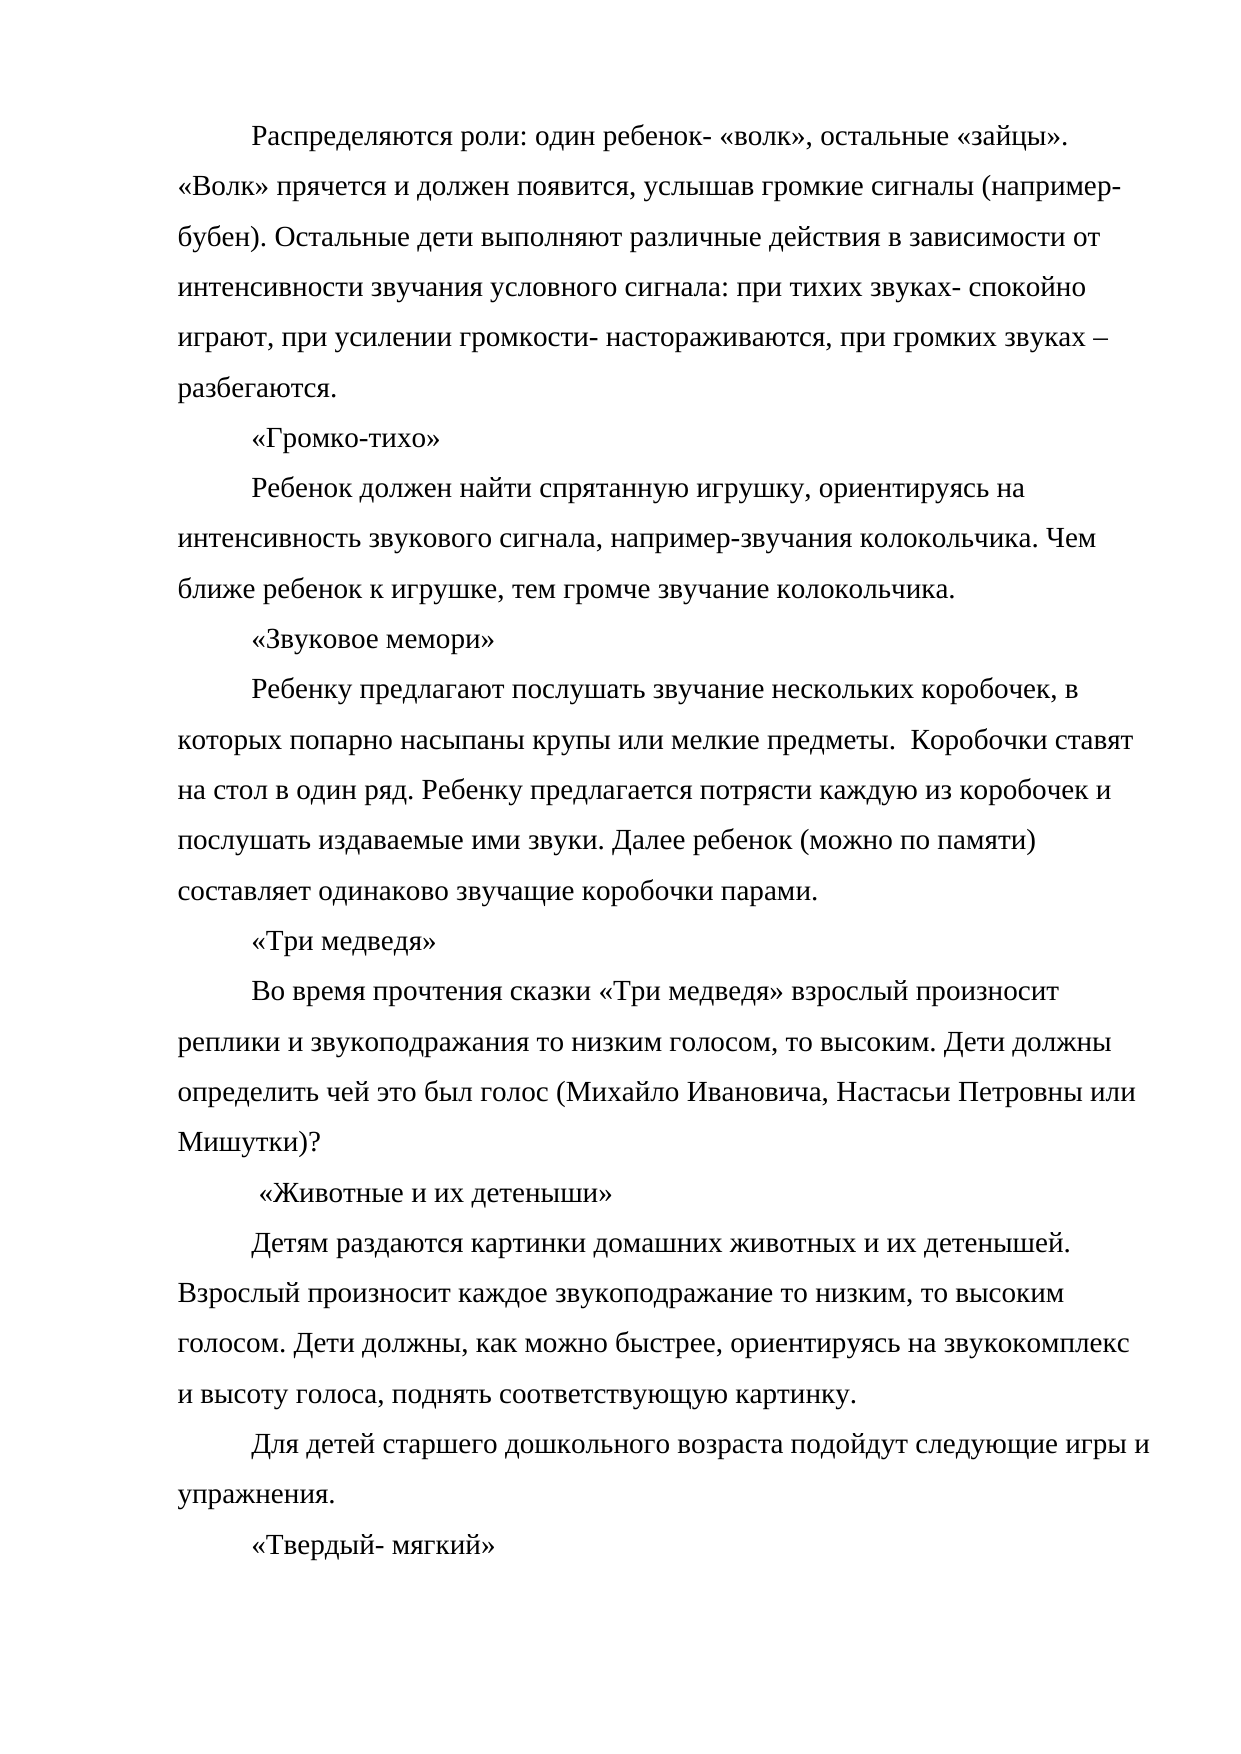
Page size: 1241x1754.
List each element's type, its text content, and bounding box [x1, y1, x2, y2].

text «Три медведя» [177, 923, 1152, 957]
text «Животные и их детеныши» [177, 1175, 1152, 1208]
text «Звуковое мемори» [177, 621, 1152, 655]
text «Громко-тихо» [177, 420, 1152, 453]
text Во время прочтения сказки «Три медведя» взрослый произносит реплики и звукоподражания то низким голосом, то высоким. Дети должны определить чей это был голос (Михайло Ивановича, Настасьи Петровны или Мишутки)? [177, 973, 1152, 1158]
text Для детей старшего дошкольного возраста подойдут следующие игры и упражнения. [177, 1426, 1152, 1510]
text «Твердый- мягкий» [177, 1527, 1152, 1560]
text Детям раздаются картинки домашних животных и их детенышей. Взрослый произносит каждое звукоподражание то низким, то высоким голосом. Дети должны, как можно быстрее, ориентируясь на звукокомплекс и высоту голоса, поднять соответствующую картинку. [177, 1225, 1152, 1409]
text Распределяются роли: один ребенок- «волк», остальные «зайцы». «Волк» прячется и должен появится, услышав громкие сигналы (например- бубен). Остальные дети выполняют различные действия в зависимости от интенсивности звучания условного сигнала: при тихих звуках- спокойно играют, при усилении громкости- настораживаются, при громких звуках –разбегаются. [177, 118, 1152, 403]
text Ребенок должен найти спрятанную игрушку, ориентируясь на интенсивность звукового сигнала, например-звучания колокольчика. Чем ближе ребенок к игрушке, тем громче звучание колокольчика. [177, 470, 1152, 604]
text Ребенку предлагают послушать звучание нескольких коробочек, в которых попарно насыпаны крупы или мелкие предметы. Коробочки ставят на стол в один ряд. Ребенку предлагается потрясти каждую из коробочек и послушать издаваемые ими звуки. Далее ребенок (можно по памяти) составляет одинаково звучащие коробочки парами. [177, 672, 1152, 906]
